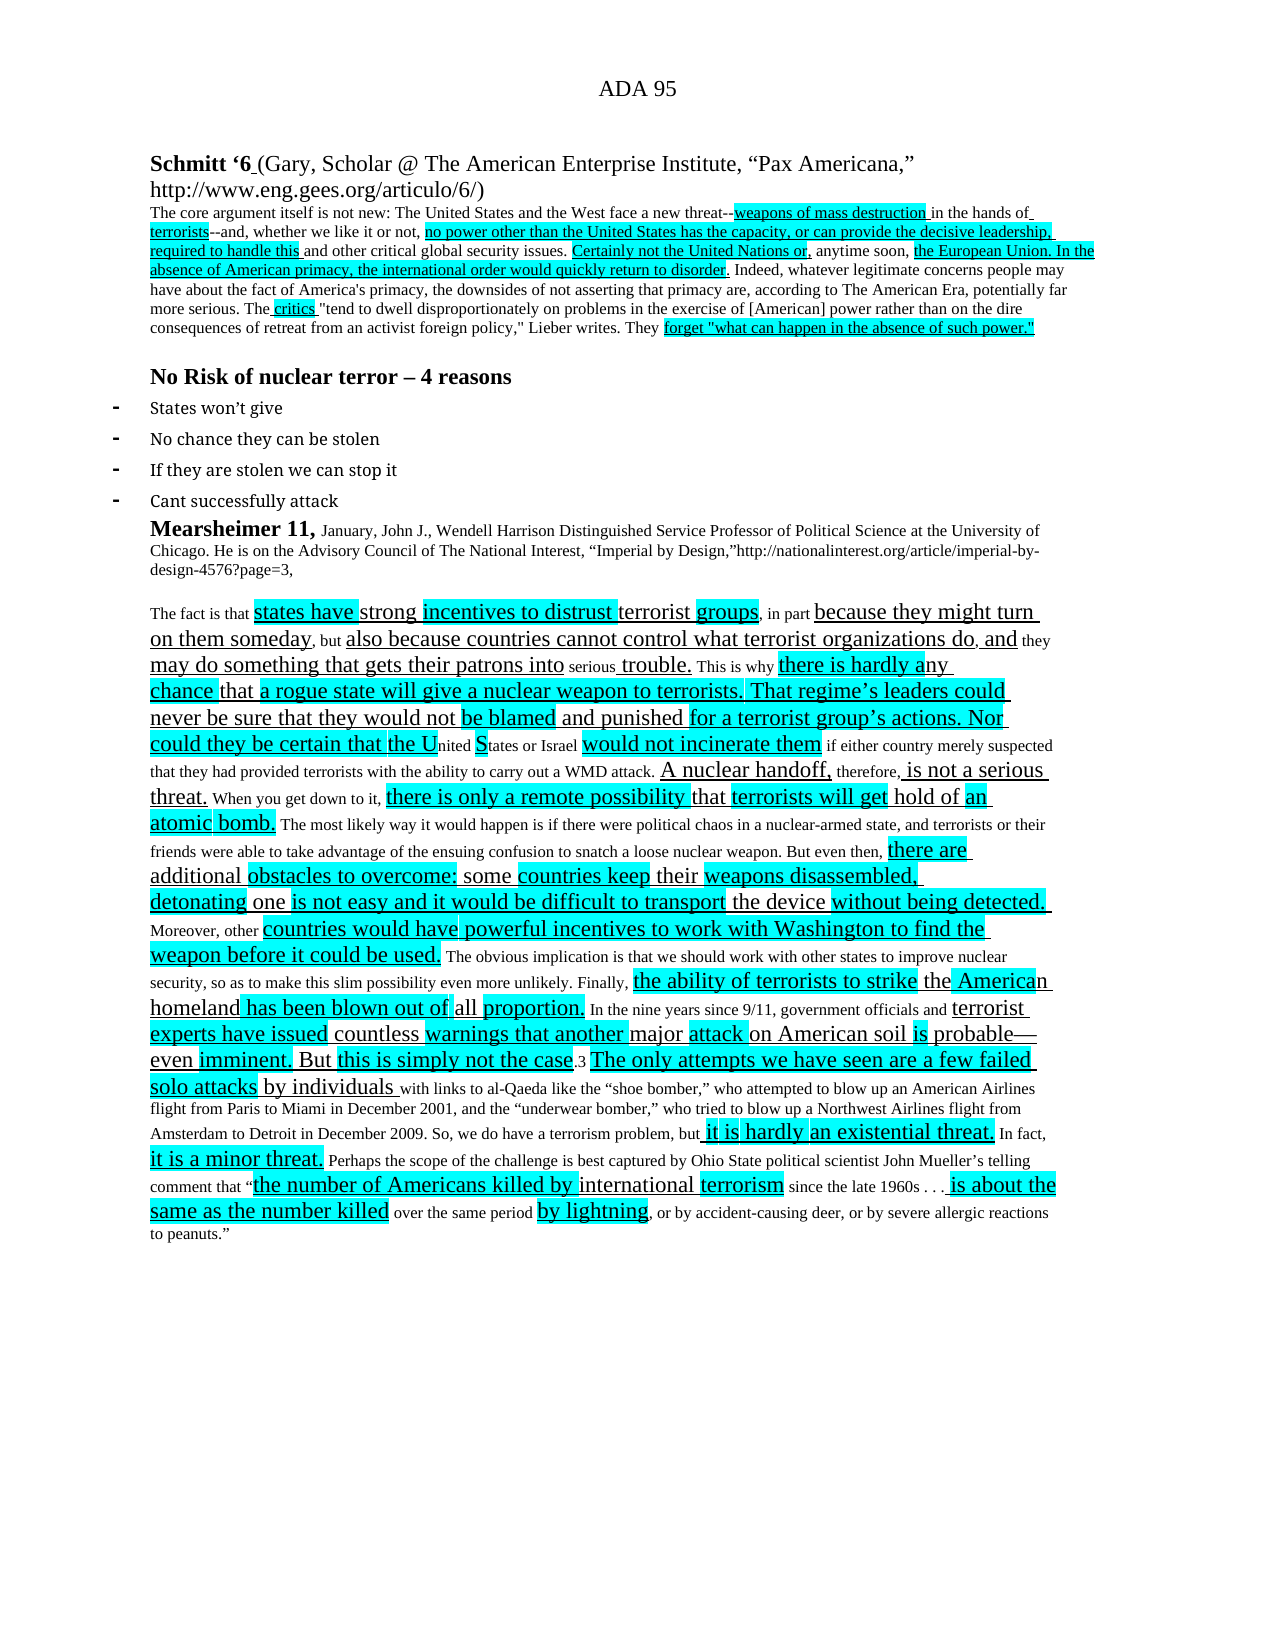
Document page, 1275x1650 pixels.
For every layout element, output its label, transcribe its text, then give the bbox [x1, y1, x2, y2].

list Cant successfully attack [112, 483, 1058, 514]
text The fact is that states have strong incentives to distrust terrorist groups, in part because they might turn on them someday, but also because countries cannot control what terrorist organizations do, and they may do something that gets their patrons into serious trouble. This is why there is hardly any chance that a rogue state will give a nuclear weapon to terrorists. That regime’s leaders could never be sure that they would not be blamed and punished for a terrorist group’s actions. Nor could they be certain that the United States or Israel would not incinerate them if either country merely suspected that they had provided terrorists with the ability to carry out a WMD attack. A nuclear handoff, therefore, is not a serious threat. When you get down to it, there is only a remote possibility that terrorists will get hold of an atomic bomb. The most likely way it would happen is if there were political chaos in a nuclear-armed state, and terrorists or their friends were able to take advantage of the ensuing confusion to snatch a loose nuclear weapon. But even then, there are additional obstacles to overcome: some countries keep their weapons disassembled, detonating one is not easy and it would be difficult to transport the device without being detected. Moreover, other countries would have powerful incentives to work with Washington to find the weapon before it could be used. The obvious implication is that we should work with other states to improve nuclear security, so as to make this slim possibility even more unlikely. Finally, the ability of terrorists to strike the American homeland has been blown out of all proportion. In the nine years since 9/11, government officials and terrorist experts have issued countless warnings that another major attack on American soil is probable—even imminent. But this is simply not the case.3 The only attempts we have seen are a few failed solo attacks by individuals with links to al-Qaeda like the “shoe bomber,” who attempted to blow up an American Airlines flight from Paris to Miami in December 2001, and the “underwear bomber,” who tried to blow up a Northwest Airlines flight from Amsterdam to Detroit in December 2009. So, we do have a terrorism problem, but it is hardly an existential threat. In fact, it is a minor threat. Perhaps the scope of the challenge is best captured by Ohio State political scientist John Mueller’s telling comment that “the number of Americans killed by international terrorism since the late 1960s . . . is about the same as the number killed over the same period by lightning, or by accident-causing deer, or by severe allergic reactions to peanuts.” [150, 598, 1058, 1243]
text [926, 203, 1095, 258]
text No Risk of nuclear terror – 4 reasons [150, 363, 1058, 389]
text Schmitt ‘6 (Gary, Scholar @ The American Enterprise Institute, “Pax Americana,” http://www.eng.gees.org/articulo/6/) [150, 150, 1125, 203]
list States won’t give [112, 389, 1058, 421]
list No chance they can be stolen [112, 421, 1058, 452]
list If they are stolen we can stop it [112, 452, 1058, 483]
text The core argument itself is not new: The United States and the West face a new threat--weapons of mass destruction in the hands of terrorists--and, whether we like it or not, no power other than the United States has the capacity, or can provide the decisive leadership, required to handle this and other critical global security issues. Certainly not the United Nations or, anytime soon, the European Union. In the absence of American primacy, the international order would quickly return to disorder. Indeed, whatever legitimate concerns people may have about the fact of America's primacy, the downsides of not asserting that primacy are, according to The American Era, potentially far more serious. The critics "tend to dwell disproportionately on problems in the exercise of [American] power rather than on the dire consequences of retreat from an activist foreign policy," Lieber writes. They forget "what can happen in the absence of such power." [150, 241, 1095, 337]
text Mearsheimer 11, January, John J., Wendell Harrison Distinguished Service Professor of Political Science at the University of Chicago. He is on the Advisory Council of The National Interest, “Imperial by Design,”http://nationalinterest.org/article/imperial-by-design-4576?page=3, [150, 514, 1058, 579]
